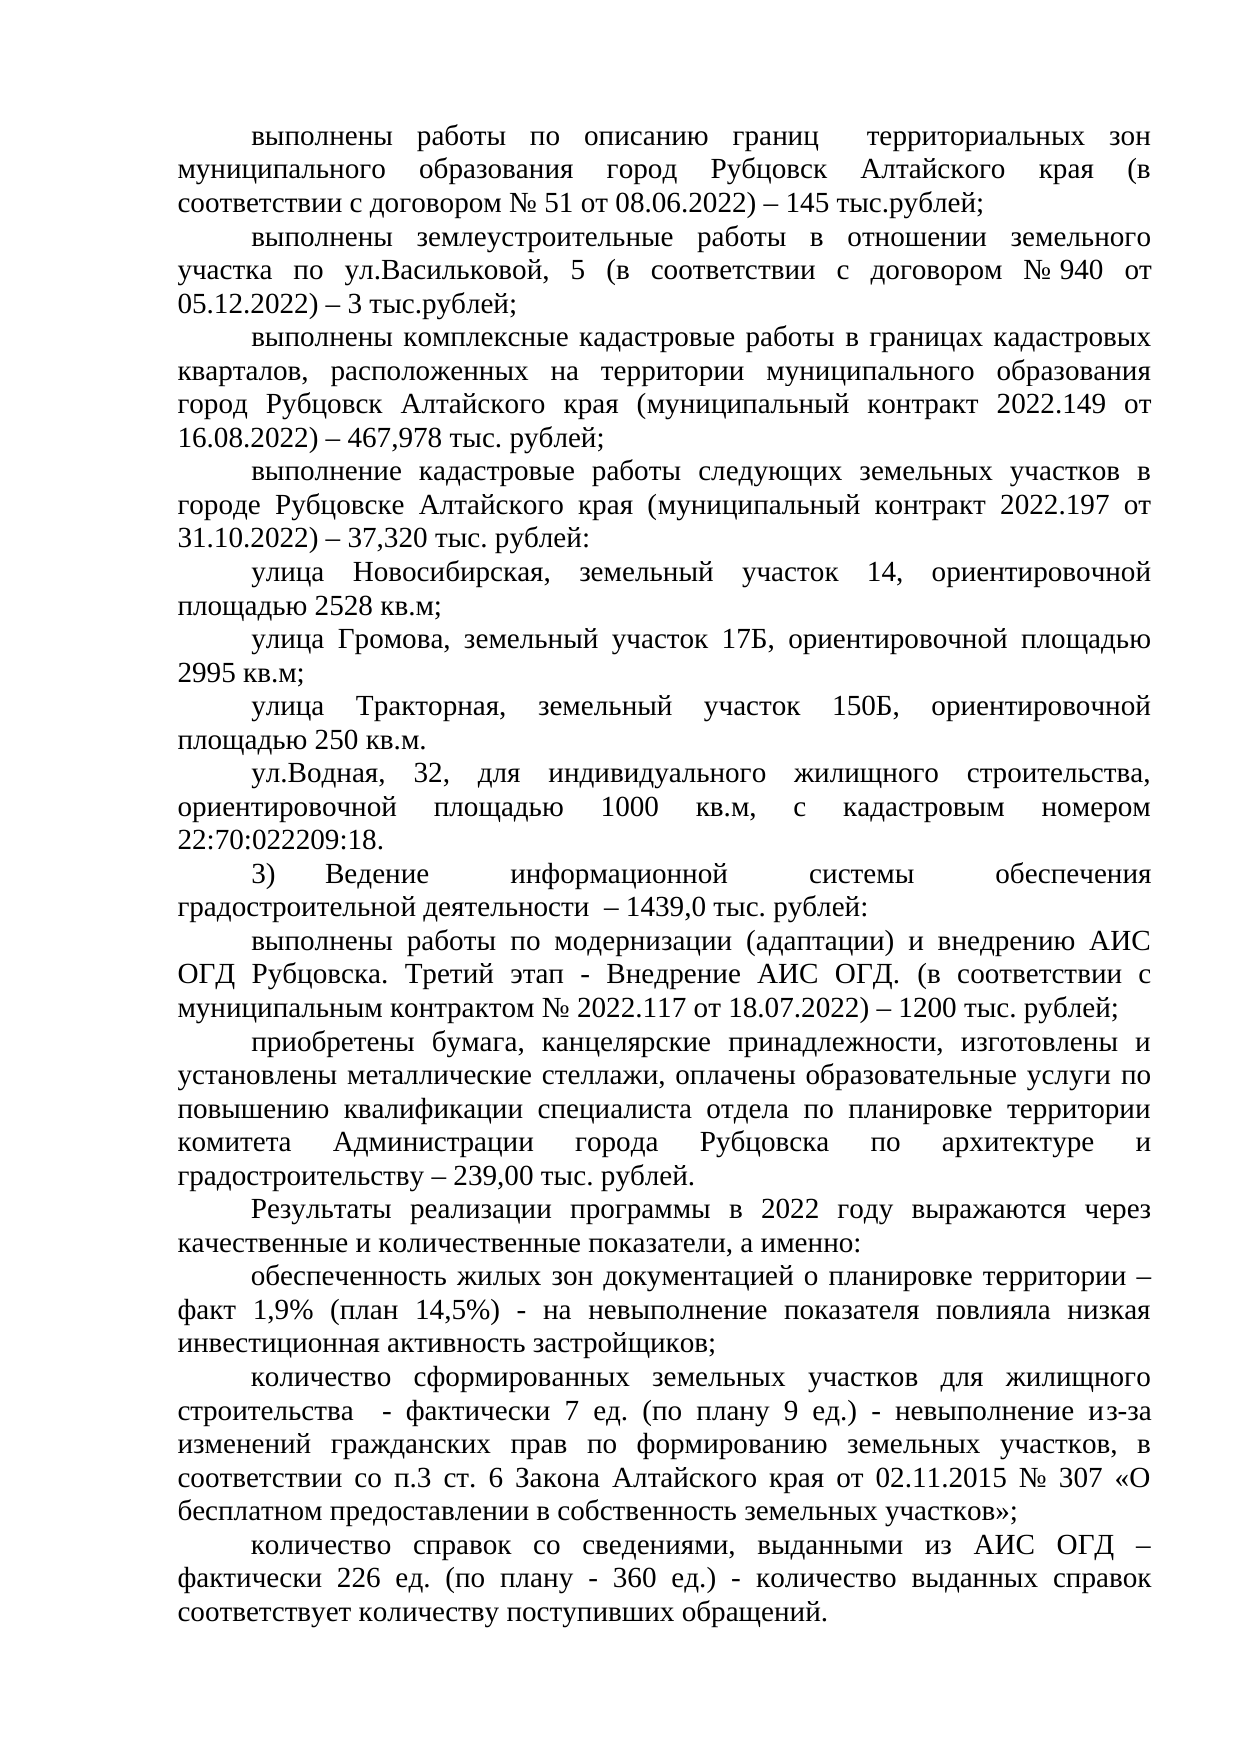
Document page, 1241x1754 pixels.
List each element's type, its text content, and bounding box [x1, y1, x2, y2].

text количество сформированных земельных участков для жилищного строительства - фактически 7 ед. (по плану 9 ед.) - невыполнение из-за изменений гражданских прав по формированию земельных участков, в соответствии со п.3 ст. 6 Закона Алтайского края от 02.11.2015 № 307 «О бесплатном предоставлении в собственность земельных участков»; [177, 1359, 1152, 1527]
text выполнены комплексные кадастровые работы в границах кадастровых кварталов, расположенных на территории муниципального образования город Рубцовск Алтайского края (муниципальный контракт 2022.149 от 16.08.2022) – 467,978 тыс. рублей; [177, 319, 1152, 453]
text выполнены работы по описанию границ территориальных зон муниципального образования город Рубцовск Алтайского края (в соответствии с договором № 51 от 08.06.2022) – 145 тыс.рублей; [177, 118, 1152, 219]
subtitle улица Громова, земельный участок 17Б, ориентировочной площадью 2995 кв.м; [177, 621, 1152, 688]
subtitle улица Новосибирская, земельный участок 14, ориентировочной площадью 2528 кв.м; [177, 554, 1152, 621]
text приобретены бумага, канцелярские принадлежности, изготовлены и установлены металлические стеллажи, оплачены образовательные услуги по повышению квалификации специалиста отдела по планировке территории комитета Администрации города Рубцовска по архитектуре и градостроительству – 239,00 тыс. рублей. [177, 1024, 1152, 1191]
text выполнены работы по модернизации (адаптации) и внедрению АИС ОГД Рубцовска. Третий этап - Внедрение АИС ОГД. (в соответствии с муниципальным контрактом № 2022.117 от 18.07.2022) – 1200 тыс. рублей; [177, 923, 1152, 1024]
text количество справок со сведениями, выданными из АИС ОГД – фактически 226 ед. (по плану - 360 ед.) - количество выданных справок соответствует количеству поступивших обращений. [177, 1527, 1152, 1627]
list выполнение кадастровые работы следующих земельных участков в городе Рубцовске Алтайского края (муниципальный контракт 2022.197 от 31.10.2022) – 37,320 тыс. рублей: [177, 453, 1152, 554]
subtitle улица Тракторная, земельный участок 150Б, ориентировочной площадью 250 кв.м. [177, 688, 1152, 755]
text ул.Водная, 32, для индивидуального жилищного строительства, ориентировочной площадью 1000 кв.м, с кадастровым номером 22:70:022209:18. [177, 755, 1152, 856]
list Ведение информационной системы обеспечения градостроительной деятельности – 1439,0 тыс. рублей: [177, 856, 1152, 923]
text обеспеченность жилых зон документацией о планировке территории – факт 1,9% (план 14,5%) - на невыполнение показателя повлияла низкая инвестиционная активность застройщиков; [177, 1258, 1152, 1359]
text Результаты реализации программы в 2022 году выражаются через качественные и количественные показатели, а именно: [177, 1191, 1152, 1258]
text выполнены землеустроительные работы в отношении земельного участка по ул.Васильковой, 5 (в соответствии с договором № 940 от 05.12.2022) – 3 тыс.рублей; [177, 219, 1152, 319]
